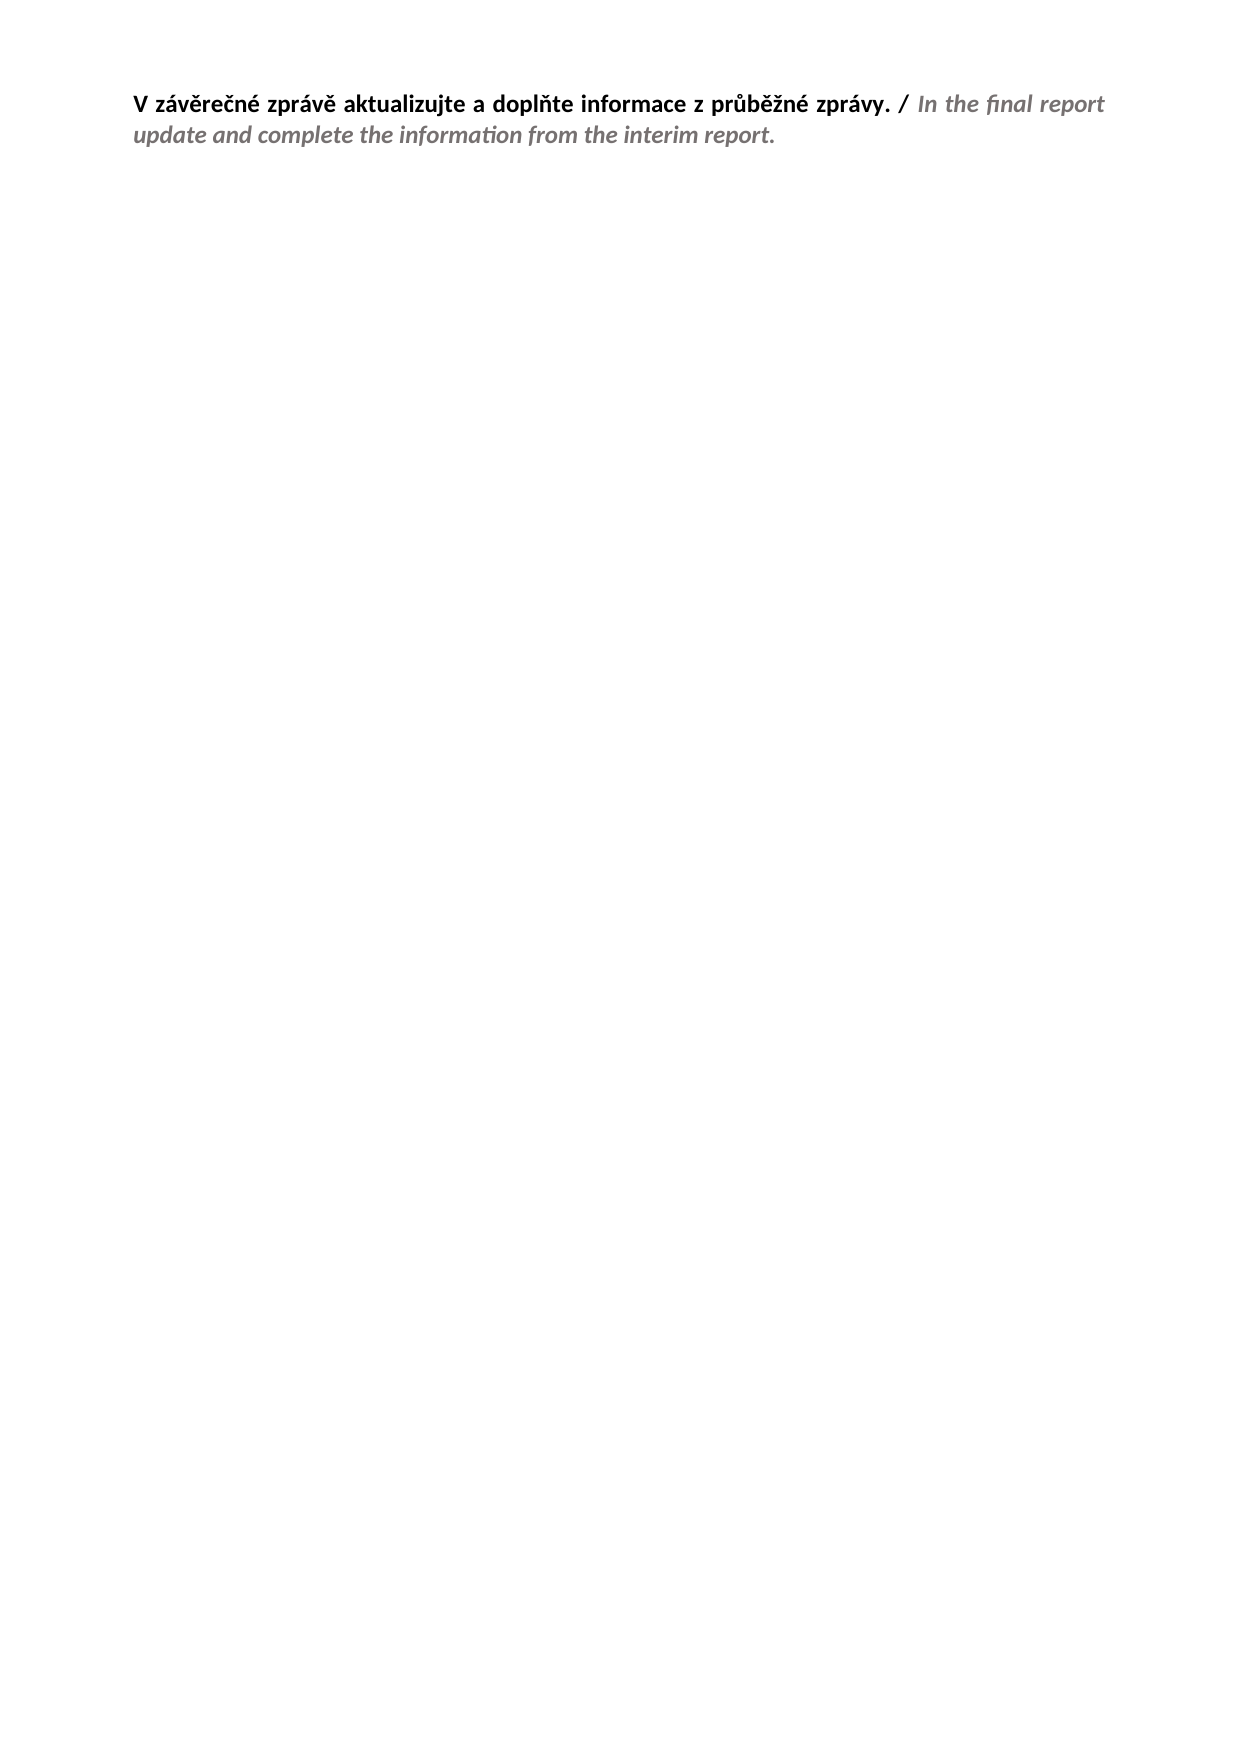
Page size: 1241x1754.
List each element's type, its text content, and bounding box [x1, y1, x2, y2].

text V závěrečné zprávě aktualizujte a doplňte informace z průběžné zprávy. / In the final report update and complete the information from the interim report. [133, 89, 1107, 150]
